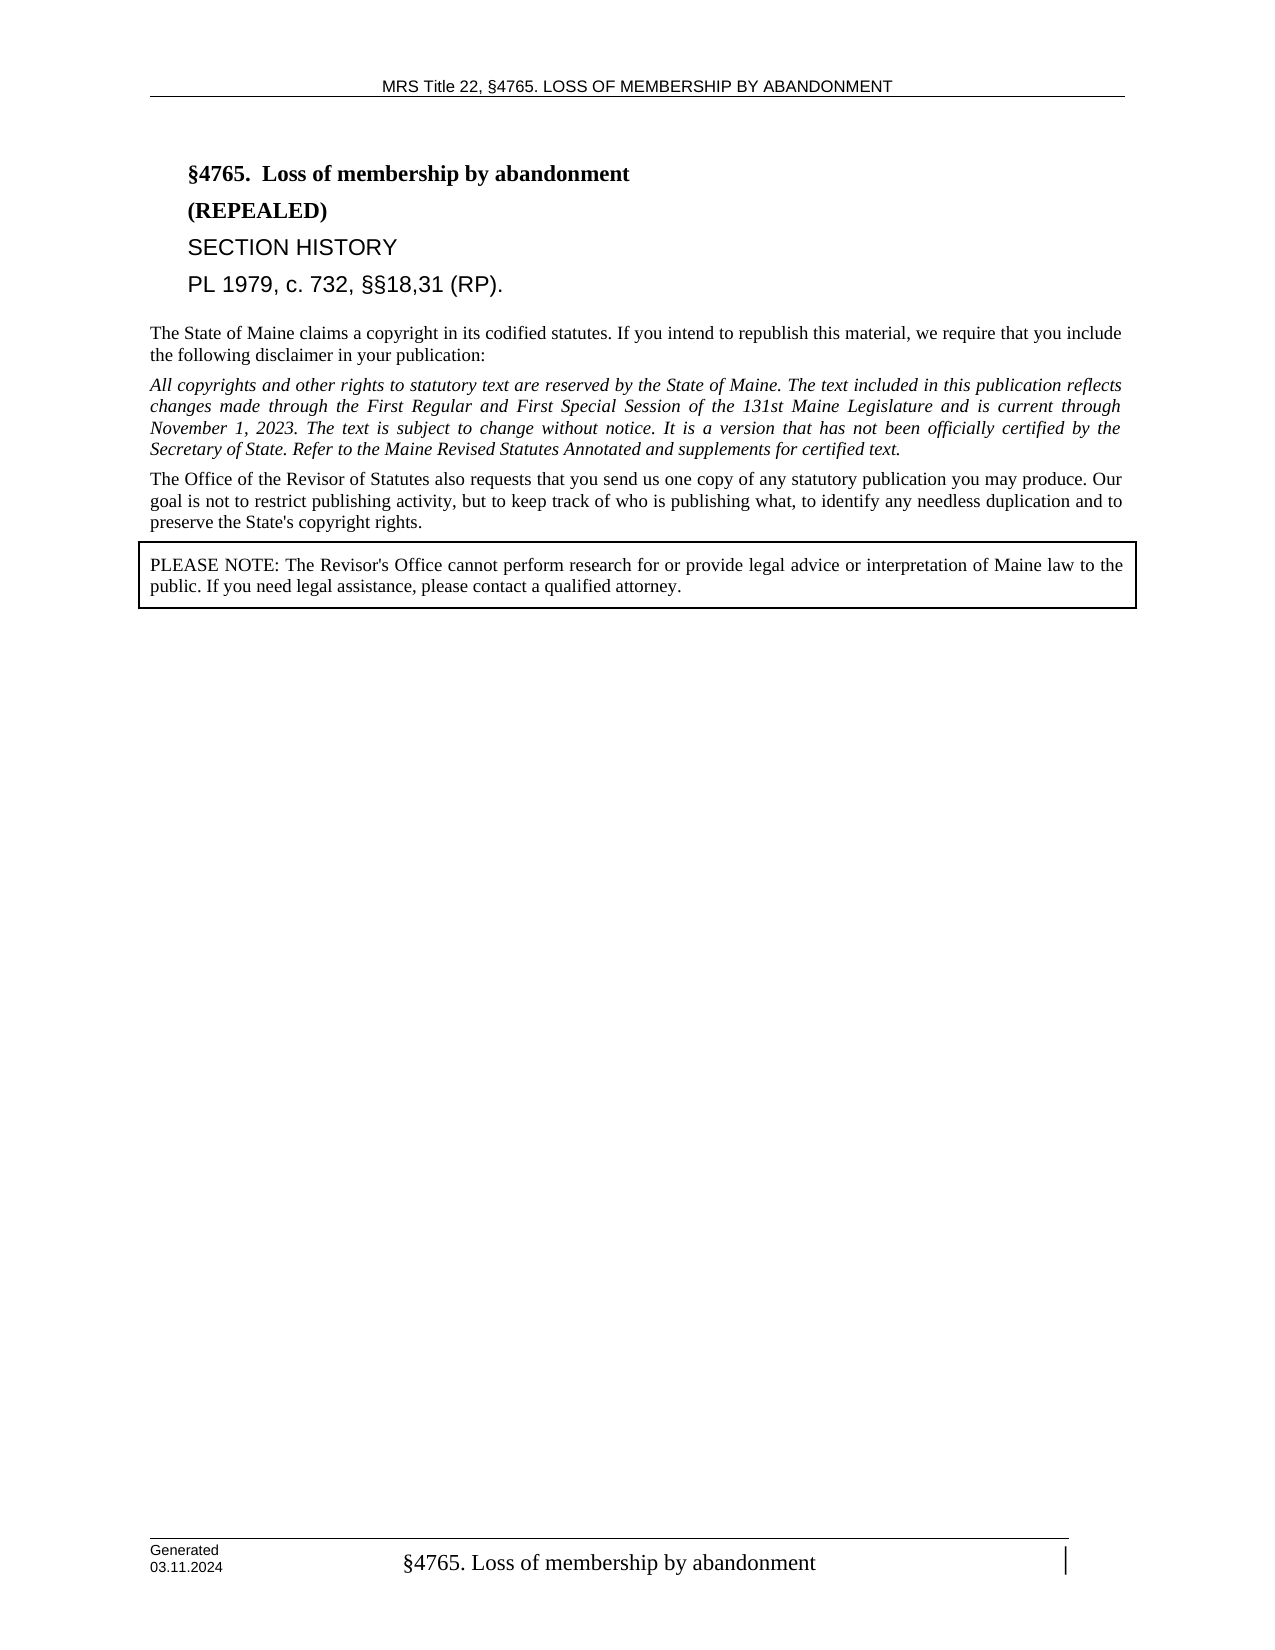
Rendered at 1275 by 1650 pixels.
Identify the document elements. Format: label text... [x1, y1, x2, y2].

text §4765. Loss of membership by abandonment [187, 160, 1125, 187]
text PL 1979, c. 732, §§18,31 (RP). [187, 271, 1125, 297]
text All copyrights and other rights to statutory text are reserved by the State of Maine. The text included in this publication reflects changes made through the First Regular and First Special Session of the 131st Maine Legislature and is current through November 1, 2023 . The text is subject to change without notice. It is a version that has not been officially certified by the Secretary of State. Refer to the Maine Revised Statutes Annotated and supplements for certified text. [150, 373, 1125, 460]
text PLEASE NOTE: The Revisor's Office cannot perform research for or provide legal advice or interpretation of Maine law to the public. If you need legal assistance, please contact a qualified attorney. [140, 543, 1135, 607]
text (REPEALED) [187, 197, 1125, 223]
text SECTION HISTORY [187, 234, 1125, 260]
text The State of Maine claims a copyright in its codified statutes. If you intend to republish this material, we require that you include the following disclaimer in your publication: [150, 322, 1125, 365]
text The Office of the Revisor of Statutes also requests that you send us one copy of any statutory publication you may produce. Our goal is not to restrict publishing activity, but to keep track of who is publishing what, to identify any needless duplication and to preserve the State's copyright rights. [150, 468, 1125, 533]
